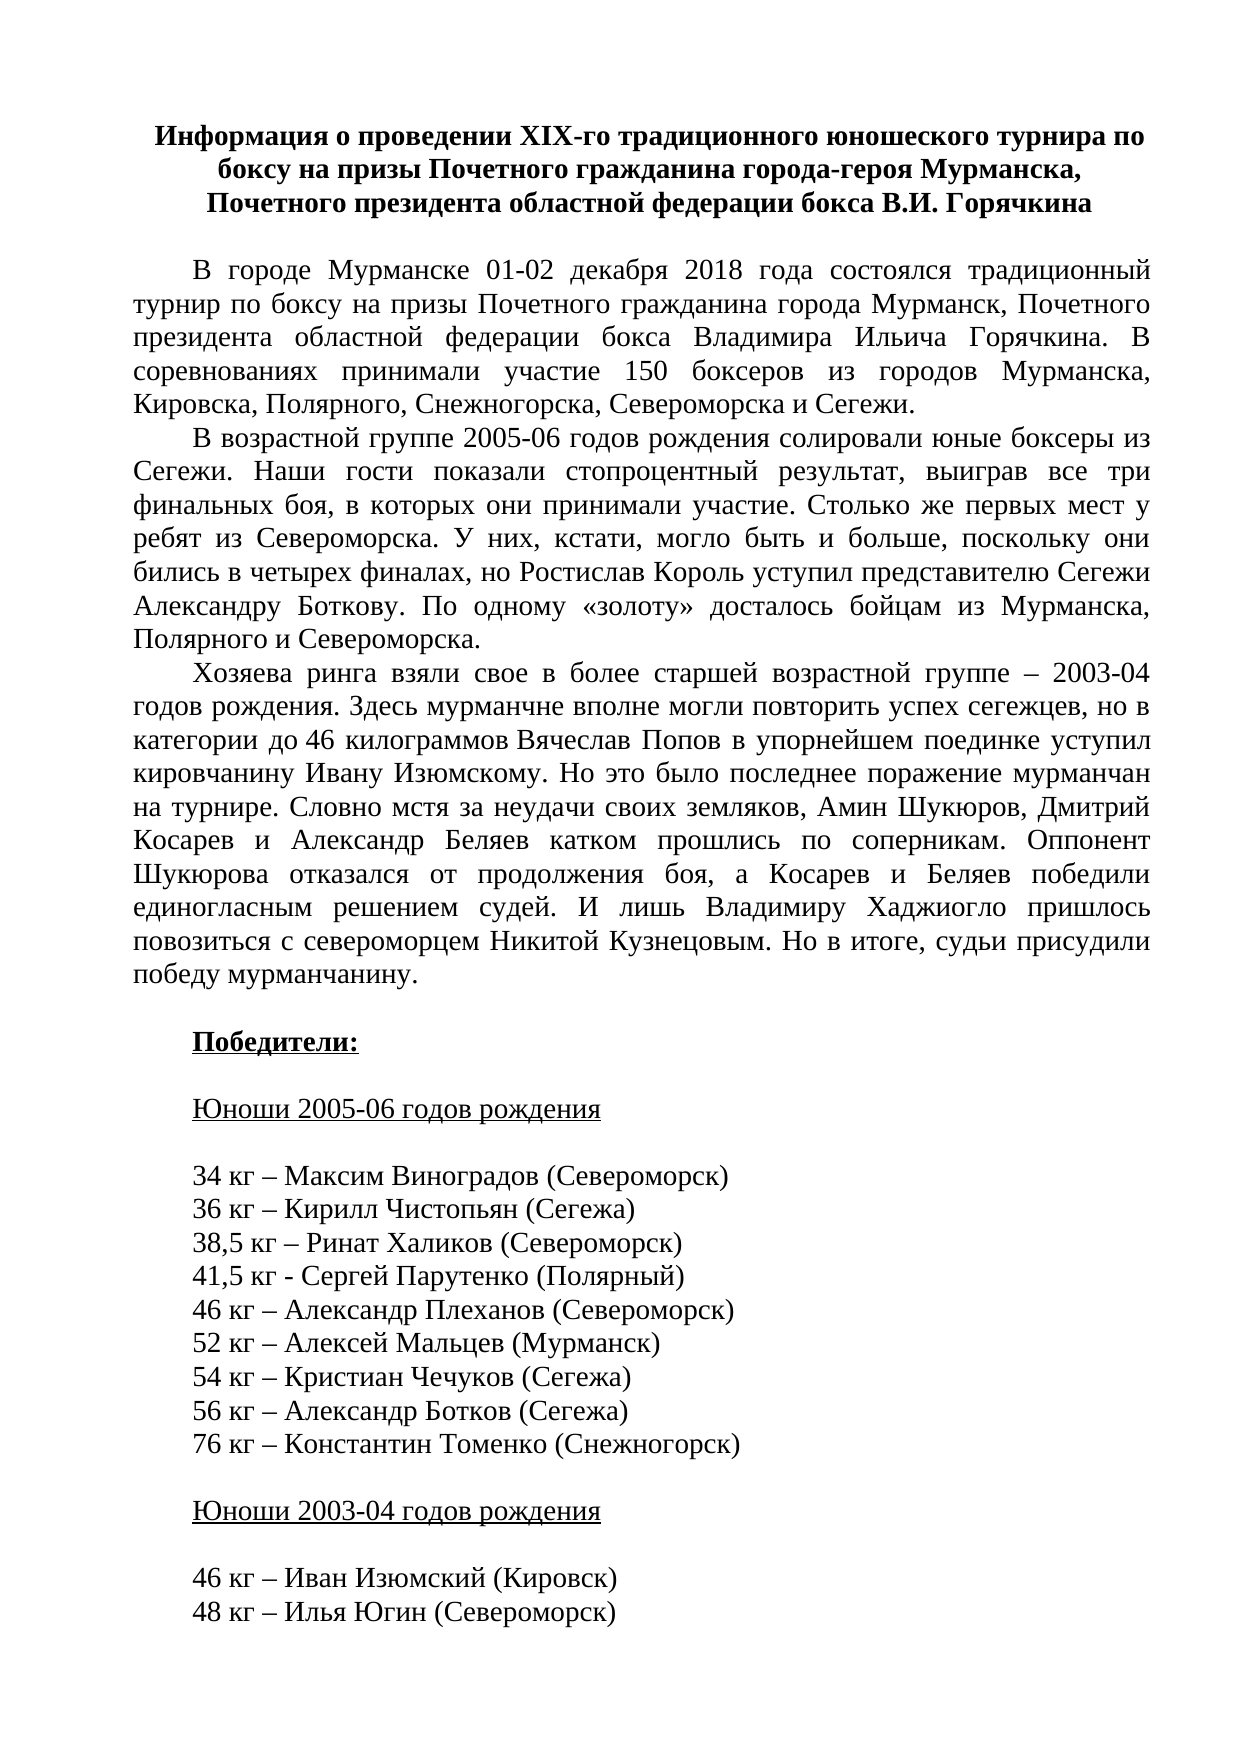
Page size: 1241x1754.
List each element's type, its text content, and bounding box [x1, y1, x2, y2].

text 76 кг – Константин Томенко (Снежногорск) [133, 1426, 1152, 1460]
text 46 кг – Иван Изюмский (Кировск) [133, 1560, 1152, 1594]
text В городе Мурманске 01-02 декабря 2018 года состоялся традиционный турнир по боксу на призы Почетного гражданина города Мурманск, Почетного президента областной федерации бокса Владимира Ильича Горячкина. В соревнованиях принимали участие 150 боксеров из городов Мурманска, Кировска, Полярного, Снежногорска, Североморска и Сегежи. [133, 252, 1152, 420]
text 52 кг – Алексей Мальцев (Мурманск) [133, 1326, 1152, 1359]
text 54 кг – Кристиан Чечуков (Сегежа) [133, 1359, 1152, 1393]
text Юноши 2005-06 годов рождения [133, 1091, 1152, 1124]
text Победители: [133, 1024, 1152, 1057]
text 56 кг – Александр Ботков (Сегежа) [133, 1393, 1152, 1426]
text 36 кг – Кирилл Чистопьян (Сегежа) [133, 1191, 1152, 1225]
text 34 кг – Максим Виноградов (Североморск) [133, 1158, 1152, 1191]
text Информация о проведении ХIX-го традиционного юношеского турнира по боксу на призы Почетного гражданина города-героя Мурманска, Почетного президента областной федерации бокса В.И. Горячкина [148, 118, 1152, 219]
text Юноши 2003-04 годов рождения [133, 1493, 1152, 1527]
text Хозяева ринга взяли свое в более старшей возрастной группе – 2003-04 годов рождения. Здесь мурманчне вполне могли повторить успех сегежцев, но в категории до 46 килограммов Вячеслав Попов в упорнейшем поединке уступил кировчанину Ивану Изюмскому. Но это было последнее поражение мурманчан на турнире. Словно мстя за неудачи своих земляков, Амин Шукюров, Дмитрий Косарев и Александр Беляев катком прошлись по соперникам. Оппонент Шукюрова отказался от продолжения боя, а Косарев и Беляев победили единогласным решением судей. И лишь Владимиру Хаджиогло пришлось повозиться с североморцем Никитой Кузнецовым. Но в итоге, судьи присудили победу мурманчанину. [133, 655, 1152, 990]
text В возрастной группе 2005-06 годов рождения солировали юные боксеры из Сегежи. Наши гости показали стопроцентный результат, выиграв все три финальных боя, в которых они принимали участие. Столько же первых мест у ребят из Североморска. У них, кстати, могло быть и больше, поскольку они бились в четырех финалах, но Ростислав Король уступил представителю Сегежи Александру Боткову. По одному «золоту» досталось бойцам из Мурманска, Полярного и Североморска. [133, 420, 1152, 655]
text 41,5 кг - Сергей Парутенко (Полярный) [133, 1258, 1152, 1292]
text 46 кг – Александр Плеханов (Североморск) [133, 1292, 1152, 1326]
text 38,5 кг – Ринат Халиков (Североморск) [133, 1225, 1152, 1258]
text 48 кг – Илья Югин (Североморск) [133, 1594, 1152, 1627]
